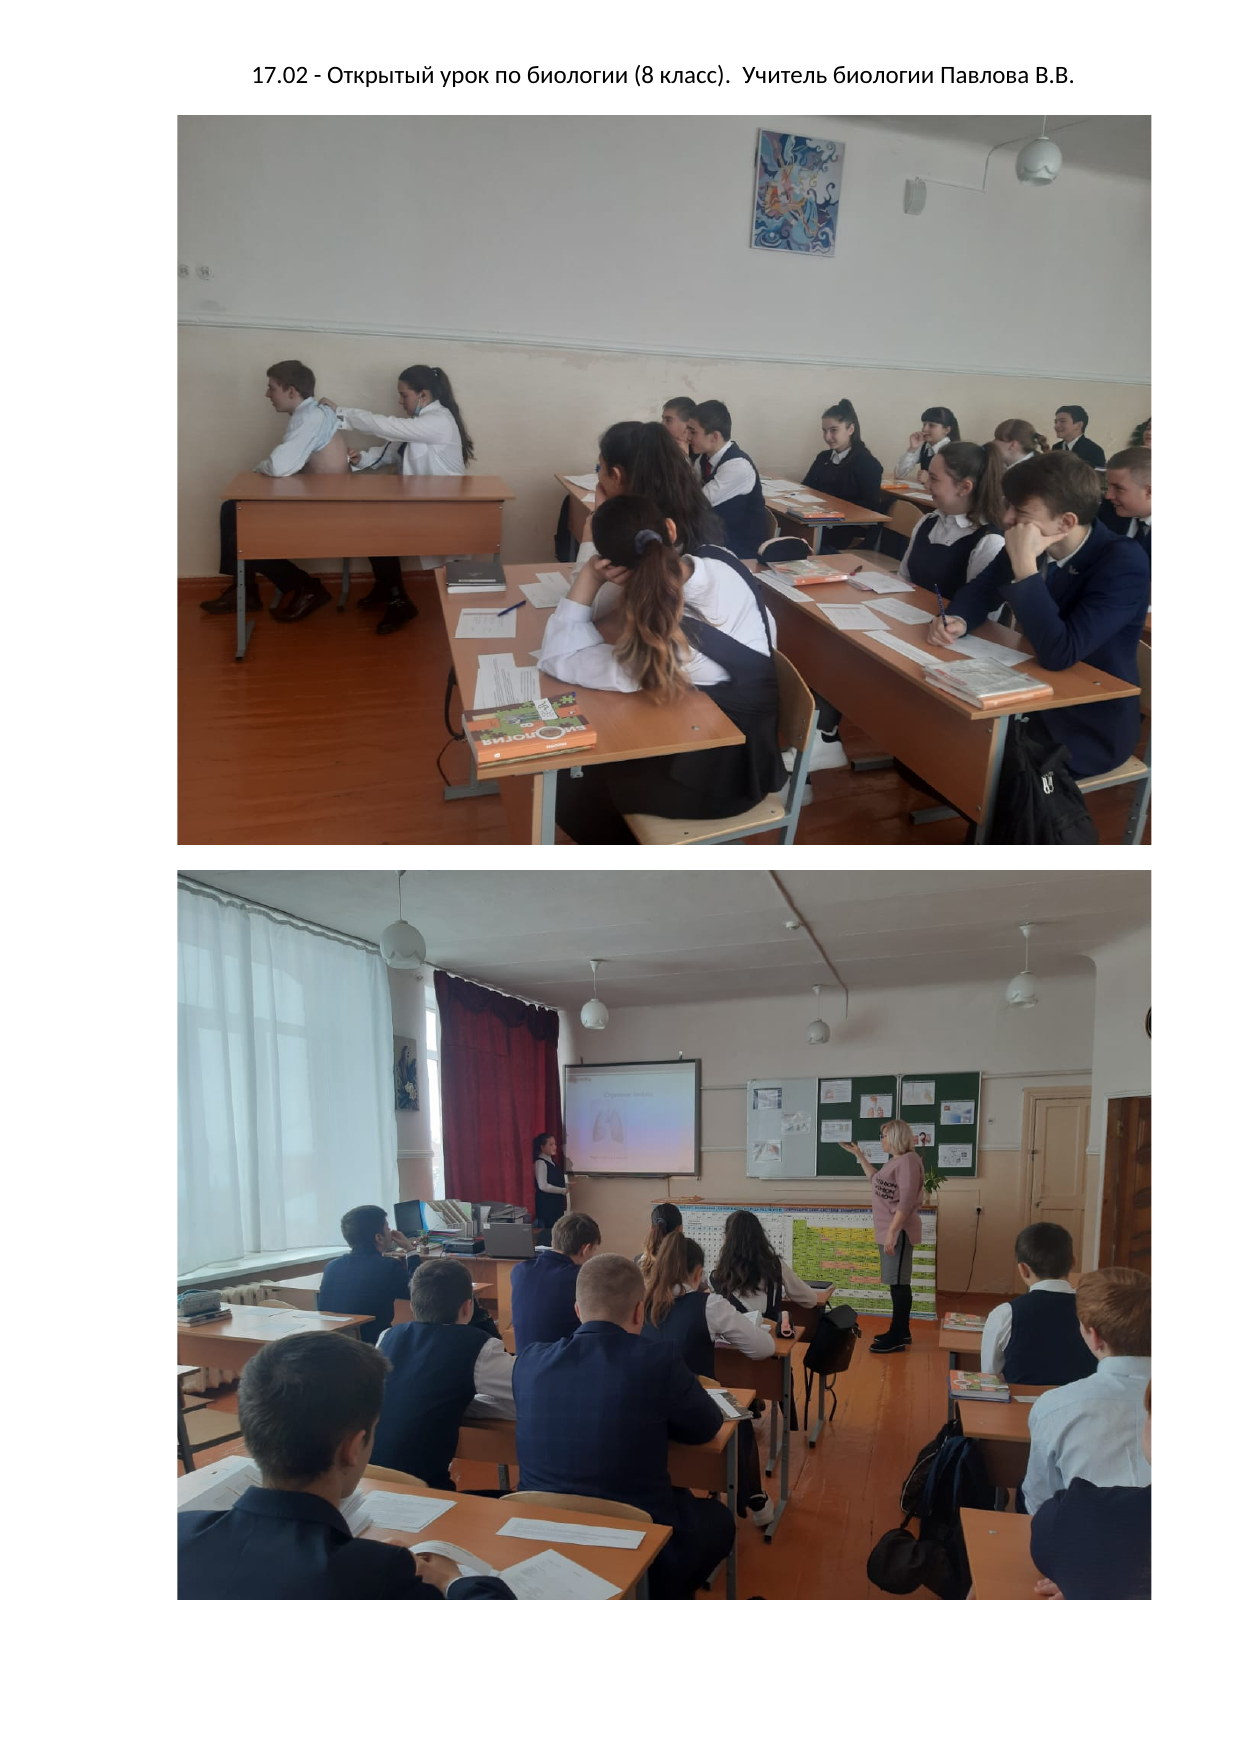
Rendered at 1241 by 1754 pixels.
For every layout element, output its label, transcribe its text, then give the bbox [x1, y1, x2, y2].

picture [177, 870, 1152, 1600]
picture [177, 115, 1152, 845]
text 17.02 - Открытый урок по биологии (8 класс). Учитель биологии Павлова В.В. [177, 59, 1152, 89]
